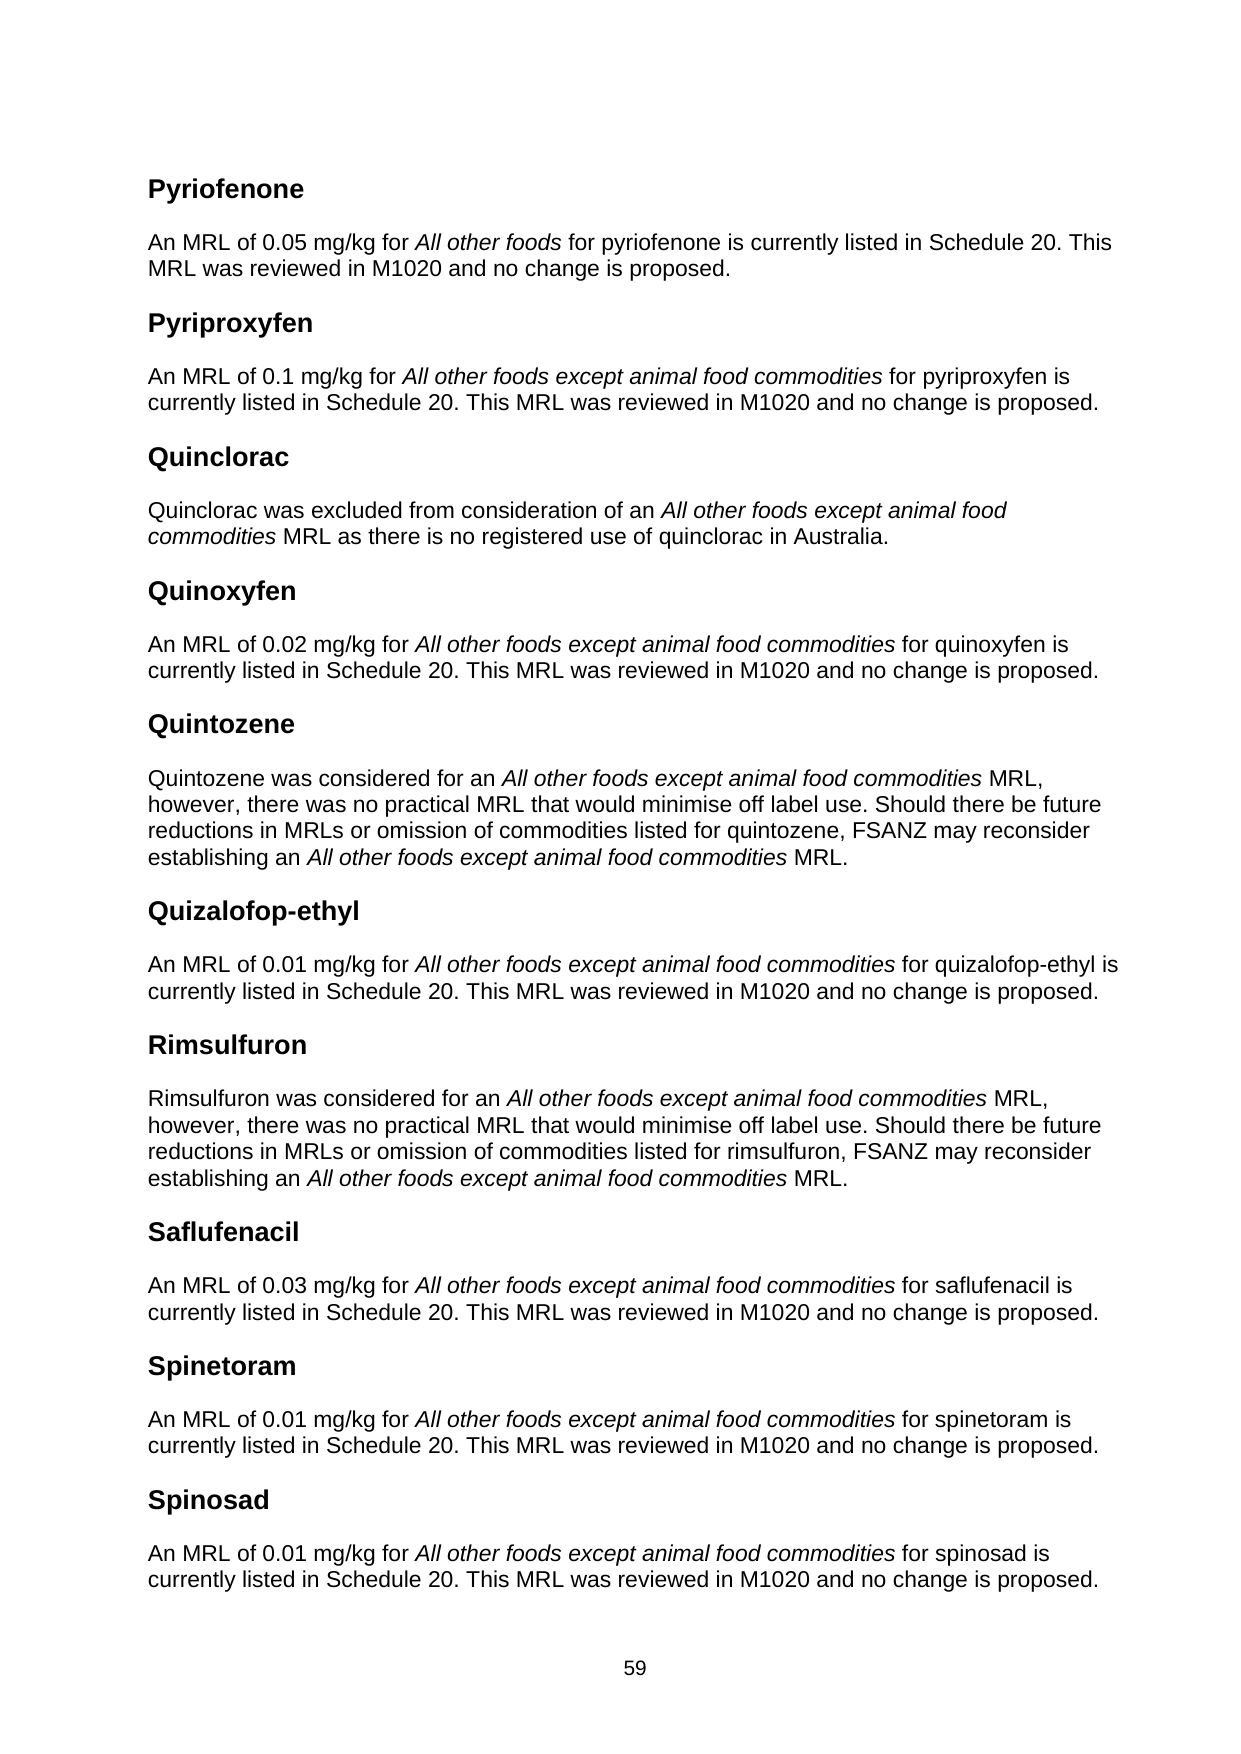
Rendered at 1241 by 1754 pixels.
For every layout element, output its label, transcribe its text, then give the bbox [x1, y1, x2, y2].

text An MRL of 0.01 mg/kg for All other foods except animal food commodities for quizalofop-ethyl is currently listed in Schedule 20. This MRL was reviewed in M1020 and no change is proposed. [148, 951, 1122, 1004]
text Quinoxyfen [148, 574, 1122, 606]
text Quinclorac was excluded from consideration of an All other foods except animal food commodities MRL as there is no registered use of quinclorac in Australia. [148, 497, 1122, 549]
text Pyriproxyfen [148, 307, 1122, 338]
text An MRL of 0.01 mg/kg for All other foods except animal food commodities for spinosad is currently listed in Schedule 20. This MRL was reviewed in M1020 and no change is proposed. [148, 1540, 1122, 1593]
text An MRL of 0.1 mg/kg for All other foods except animal food commodities for pyriproxyfen is currently listed in Schedule 20. This MRL was reviewed in M1020 and no change is proposed. [148, 363, 1122, 416]
text Spinosad [148, 1484, 1122, 1515]
text Rimsulfuron [148, 1029, 1122, 1060]
text Spinetoram [148, 1350, 1122, 1381]
text Rimsulfuron was considered for an All other foods except animal food commodities MRL, however, there was no practical MRL that would minimise off label use. Should there be future reductions in MRLs or omission of commodities listed for rimsulfuron, FSANZ may reconsider establishing an All other foods except animal food commodities MRL. [148, 1085, 1137, 1191]
text Quizalofop-ethyl [148, 895, 1122, 926]
text Quinclorac [148, 441, 1122, 472]
text An MRL of 0.02 mg/kg for All other foods except animal food commodities for quinoxyfen is currently listed in Schedule 20. This MRL was reviewed in M1020 and no change is proposed. [148, 631, 1122, 683]
text Pyriofenone [148, 173, 1122, 204]
text Saflufenacil [148, 1216, 1122, 1247]
text An MRL of 0.05 mg/kg for All other foods for pyriofenone is currently listed in Schedule 20. This MRL was reviewed in M1020 and no change is proposed. [148, 229, 1122, 282]
text An MRL of 0.01 mg/kg for All other foods except animal food commodities for spinetoram is currently listed in Schedule 20. This MRL was reviewed in M1020 and no change is proposed. [148, 1406, 1122, 1459]
text Quintozene was considered for an All other foods except animal food commodities MRL, however, there was no practical MRL that would minimise off label use. Should there be future reductions in MRLs or omission of commodities listed for quintozene, FSANZ may reconsider establishing an All other foods except animal food commodities MRL. [148, 765, 1137, 870]
text Quintozene [148, 708, 1122, 740]
text An MRL of 0.03 mg/kg for All other foods except animal food commodities for saflufenacil is currently listed in Schedule 20. This MRL was reviewed in M1020 and no change is proposed. [148, 1272, 1122, 1325]
